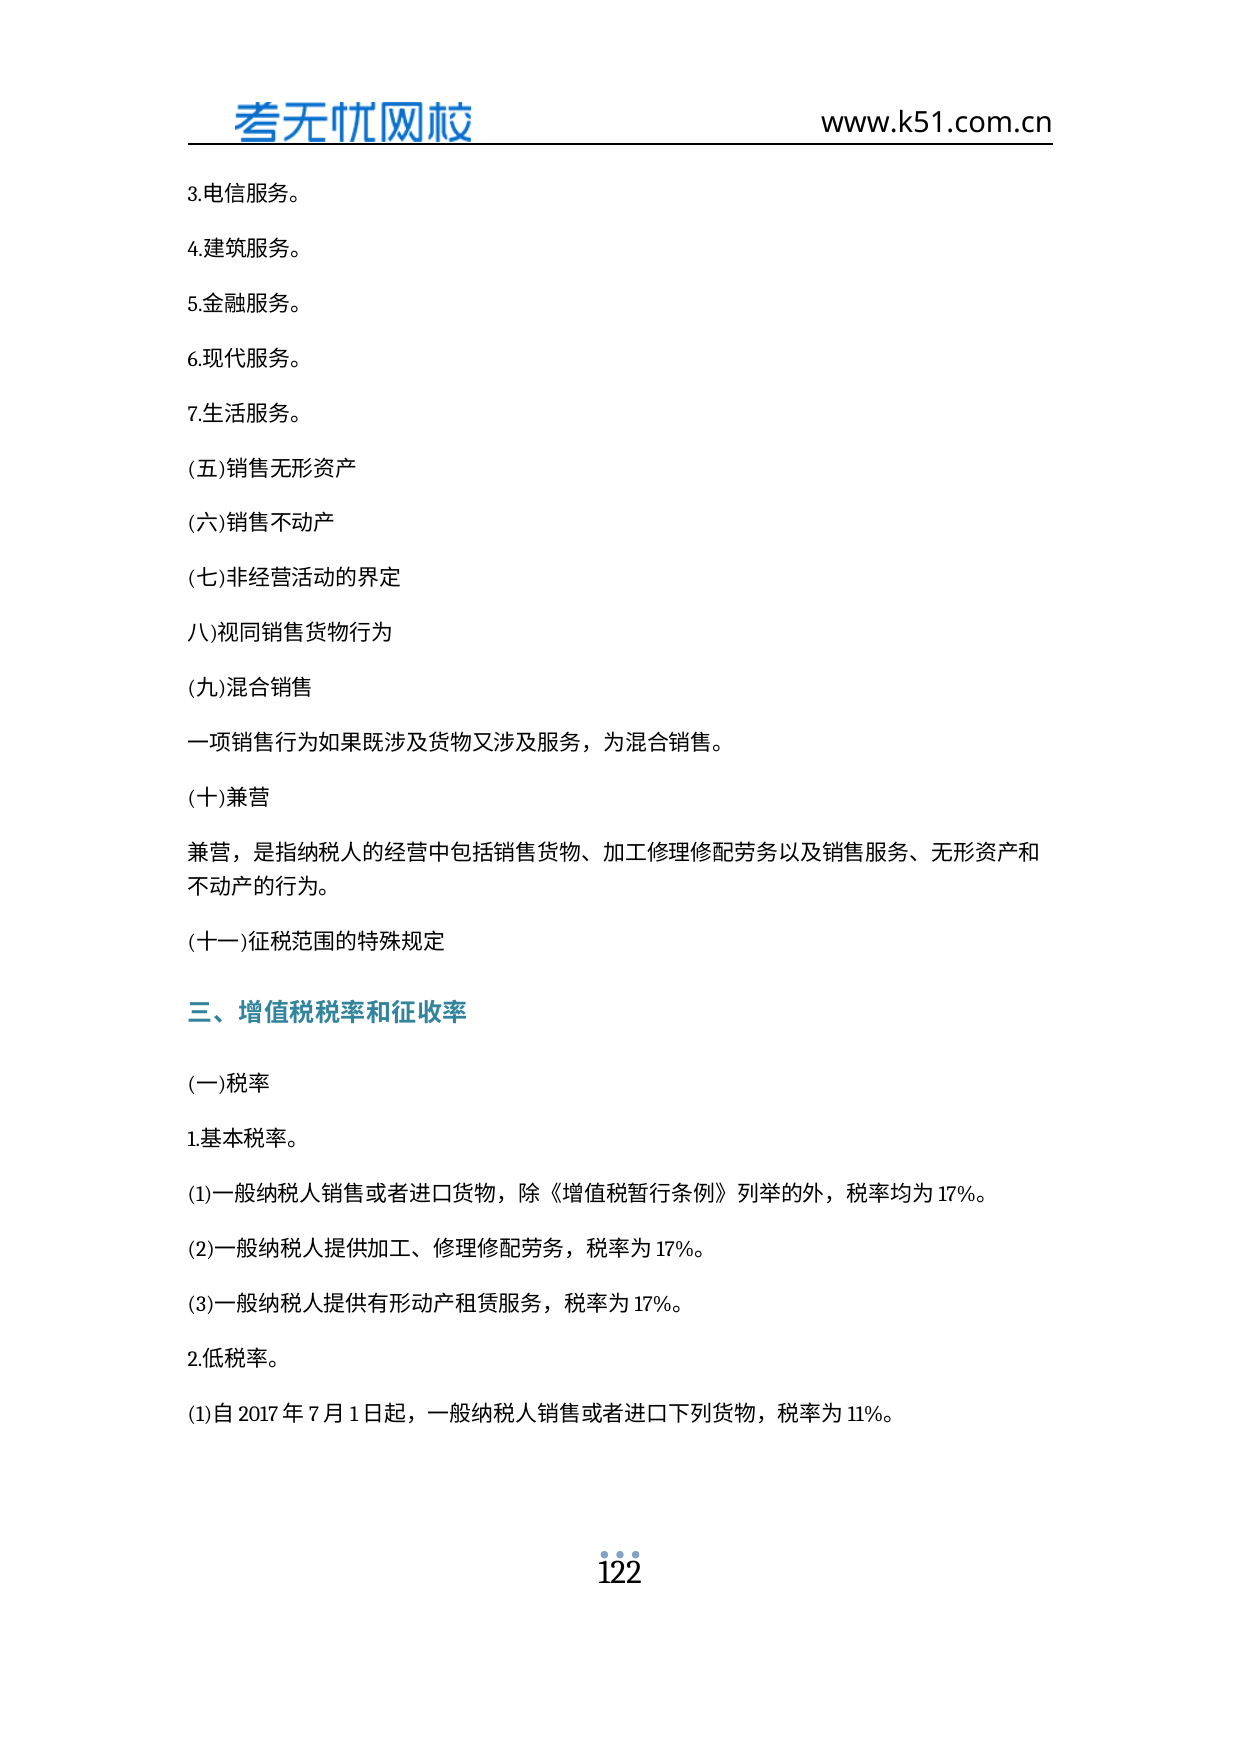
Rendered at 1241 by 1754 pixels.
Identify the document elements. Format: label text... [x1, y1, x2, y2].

text (3)一般纳税人提供有形动产租赁服务，税率为17%。 [187, 1285, 1053, 1318]
text (1)自2017年7月1日起，一般纳税人销售或者进口下列货物，税率为11%。 [187, 1395, 1053, 1428]
text (一)税率 [187, 1066, 1053, 1098]
text (九)混合销售 [187, 670, 1053, 702]
text (十一)征税范围的特殊规定 [187, 923, 1053, 956]
text 1.基本税率。 [187, 1121, 1053, 1153]
picture [235, 102, 472, 142]
text (六)销售不动产 [187, 505, 1053, 537]
text (十)兼营 [187, 779, 1053, 812]
text 一项销售行为如果既涉及货物又涉及服务，为混合销售。 [187, 724, 1053, 757]
text 6.现代服务。 [187, 340, 1053, 373]
text 7.生活服务。 [187, 395, 1053, 428]
text 2.低税率。 [187, 1340, 1053, 1373]
text (1)一般纳税人销售或者进口货物，除《增值税暂行条例》列举的外，税率均为17%。 [187, 1176, 1053, 1208]
text (七)非经营活动的界定 [187, 560, 1053, 592]
text 4.建筑服务。 [187, 231, 1053, 263]
text 八)视同销售货物行为 [187, 615, 1053, 647]
text 3.电信服务。 [187, 176, 1053, 208]
text (2)一般纳税人提供加工、修理修配劳务，税率为17%。 [187, 1231, 1053, 1263]
text 三、增值税税率和征收率 [187, 978, 1053, 1043]
text 5.金融服务。 [187, 285, 1053, 318]
text (五)销售无形资产 [187, 450, 1053, 483]
text 兼营，是指纳税人的经营中包括销售货物、加工修理修配劳务以及销售服务、无形资产和不动产的行为。 [187, 834, 1053, 901]
